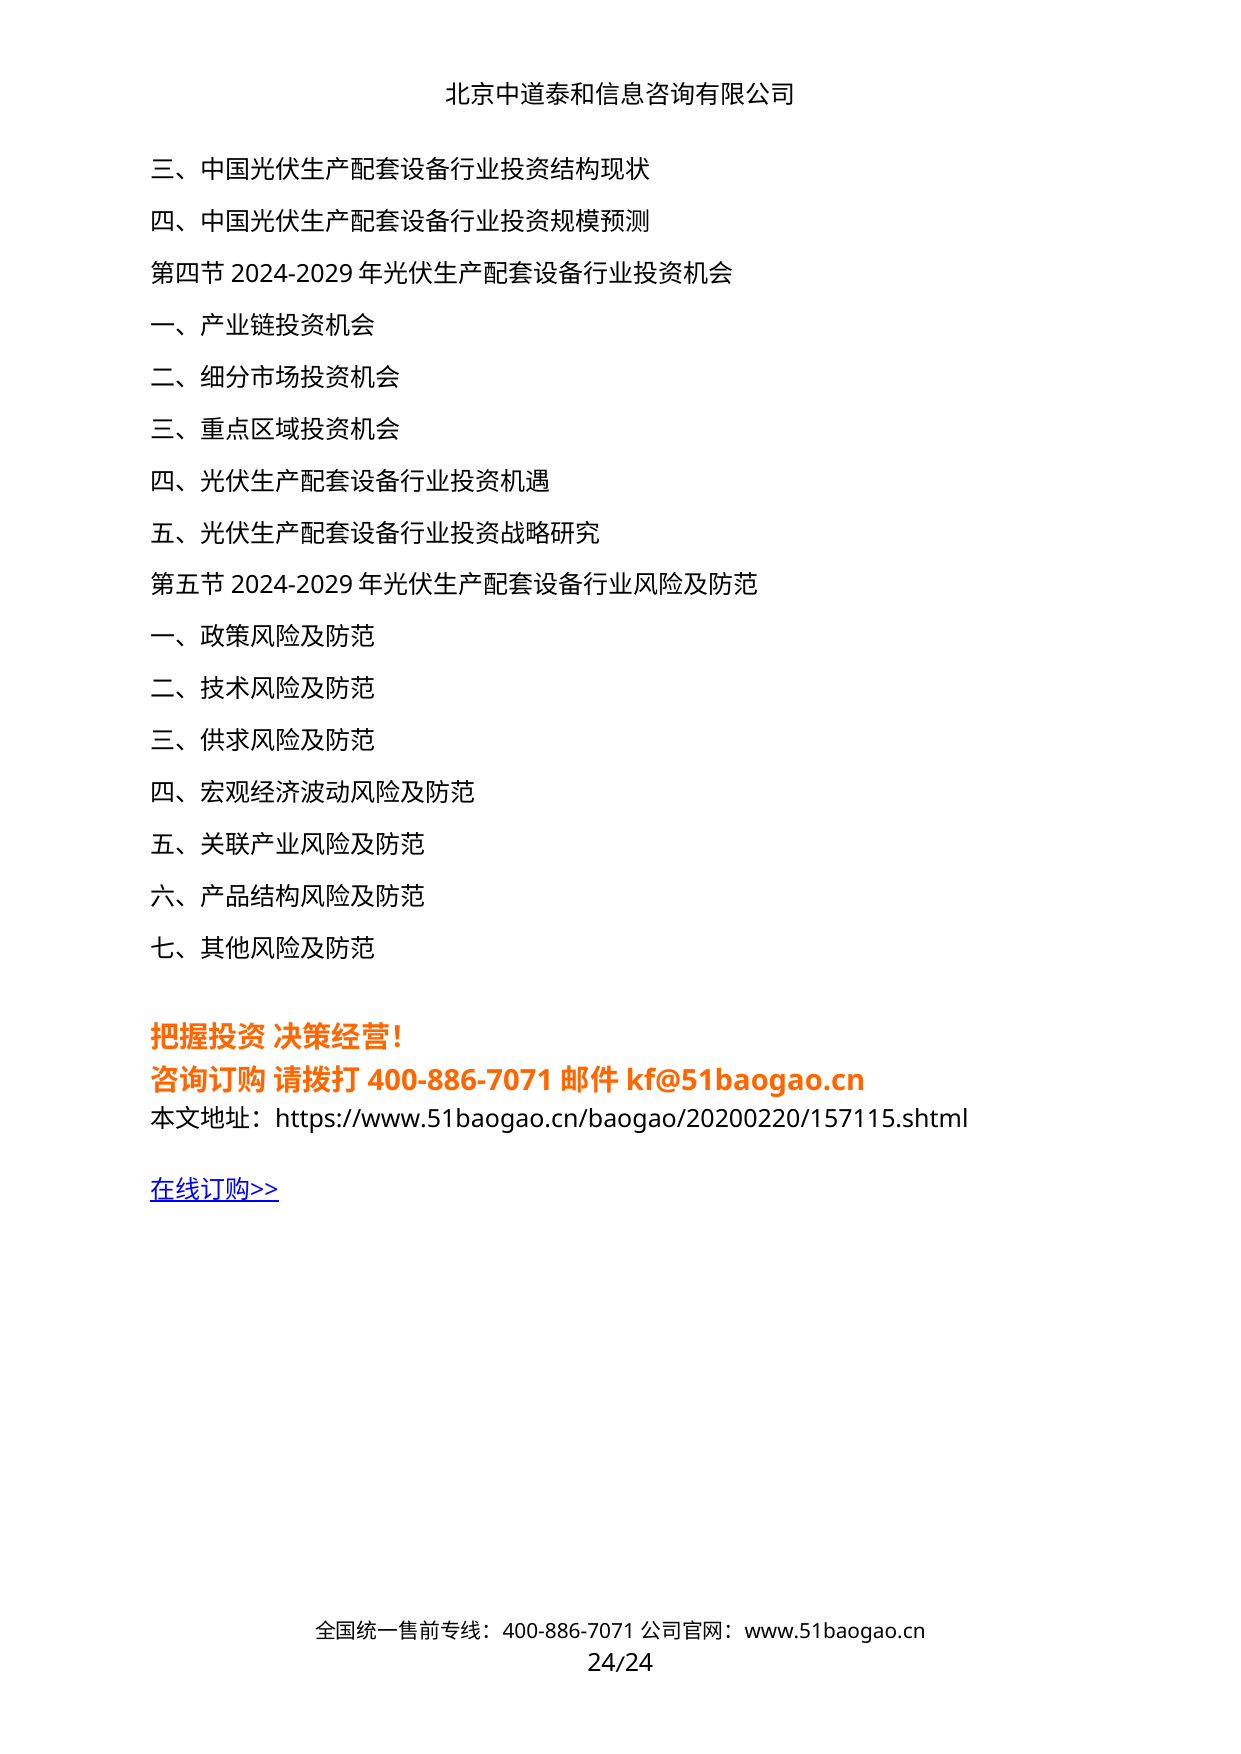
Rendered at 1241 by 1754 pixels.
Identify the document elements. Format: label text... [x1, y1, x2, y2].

text 三、供求风险及防范 [150, 721, 1090, 757]
text 六、产品结构风险及防范 [150, 876, 1090, 912]
text 三、重点区域投资机会 [150, 409, 1090, 446]
text 四、光伏生产配套设备行业投资机遇 [150, 461, 1090, 497]
text 五、关联产业风险及防范 [150, 824, 1090, 861]
text 在线订购>> [150, 1135, 1090, 1205]
text 四、中国光伏生产配套设备行业投资规模预测 [150, 202, 1090, 238]
text 二、细分市场投资机会 [150, 357, 1090, 394]
text 一、政策风险及防范 [150, 617, 1090, 653]
text 第五节 2024-2029年光伏生产配套设备行业风险及防范 [150, 565, 1090, 601]
text 把握投资 决策经营！咨询订购 请拨打 400-886-7071 邮件 kf@51baogao.cn本文地址：https://www.51baogao.cn/baogao/20200220/157115.shtml [150, 980, 1090, 1135]
text 五、光伏生产配套设备行业投资战略研究 [150, 513, 1090, 549]
text 七、其他风险及防范 [150, 928, 1090, 964]
text 三、中国光伏生产配套设备行业投资结构现状 [150, 150, 1090, 186]
text 二、技术风险及防范 [150, 669, 1090, 705]
text 第四节 2024-2029年光伏生产配套设备行业投资机会 [150, 254, 1090, 290]
text 一、产业链投资机会 [150, 306, 1090, 342]
text 四、宏观经济波动风险及防范 [150, 772, 1090, 809]
